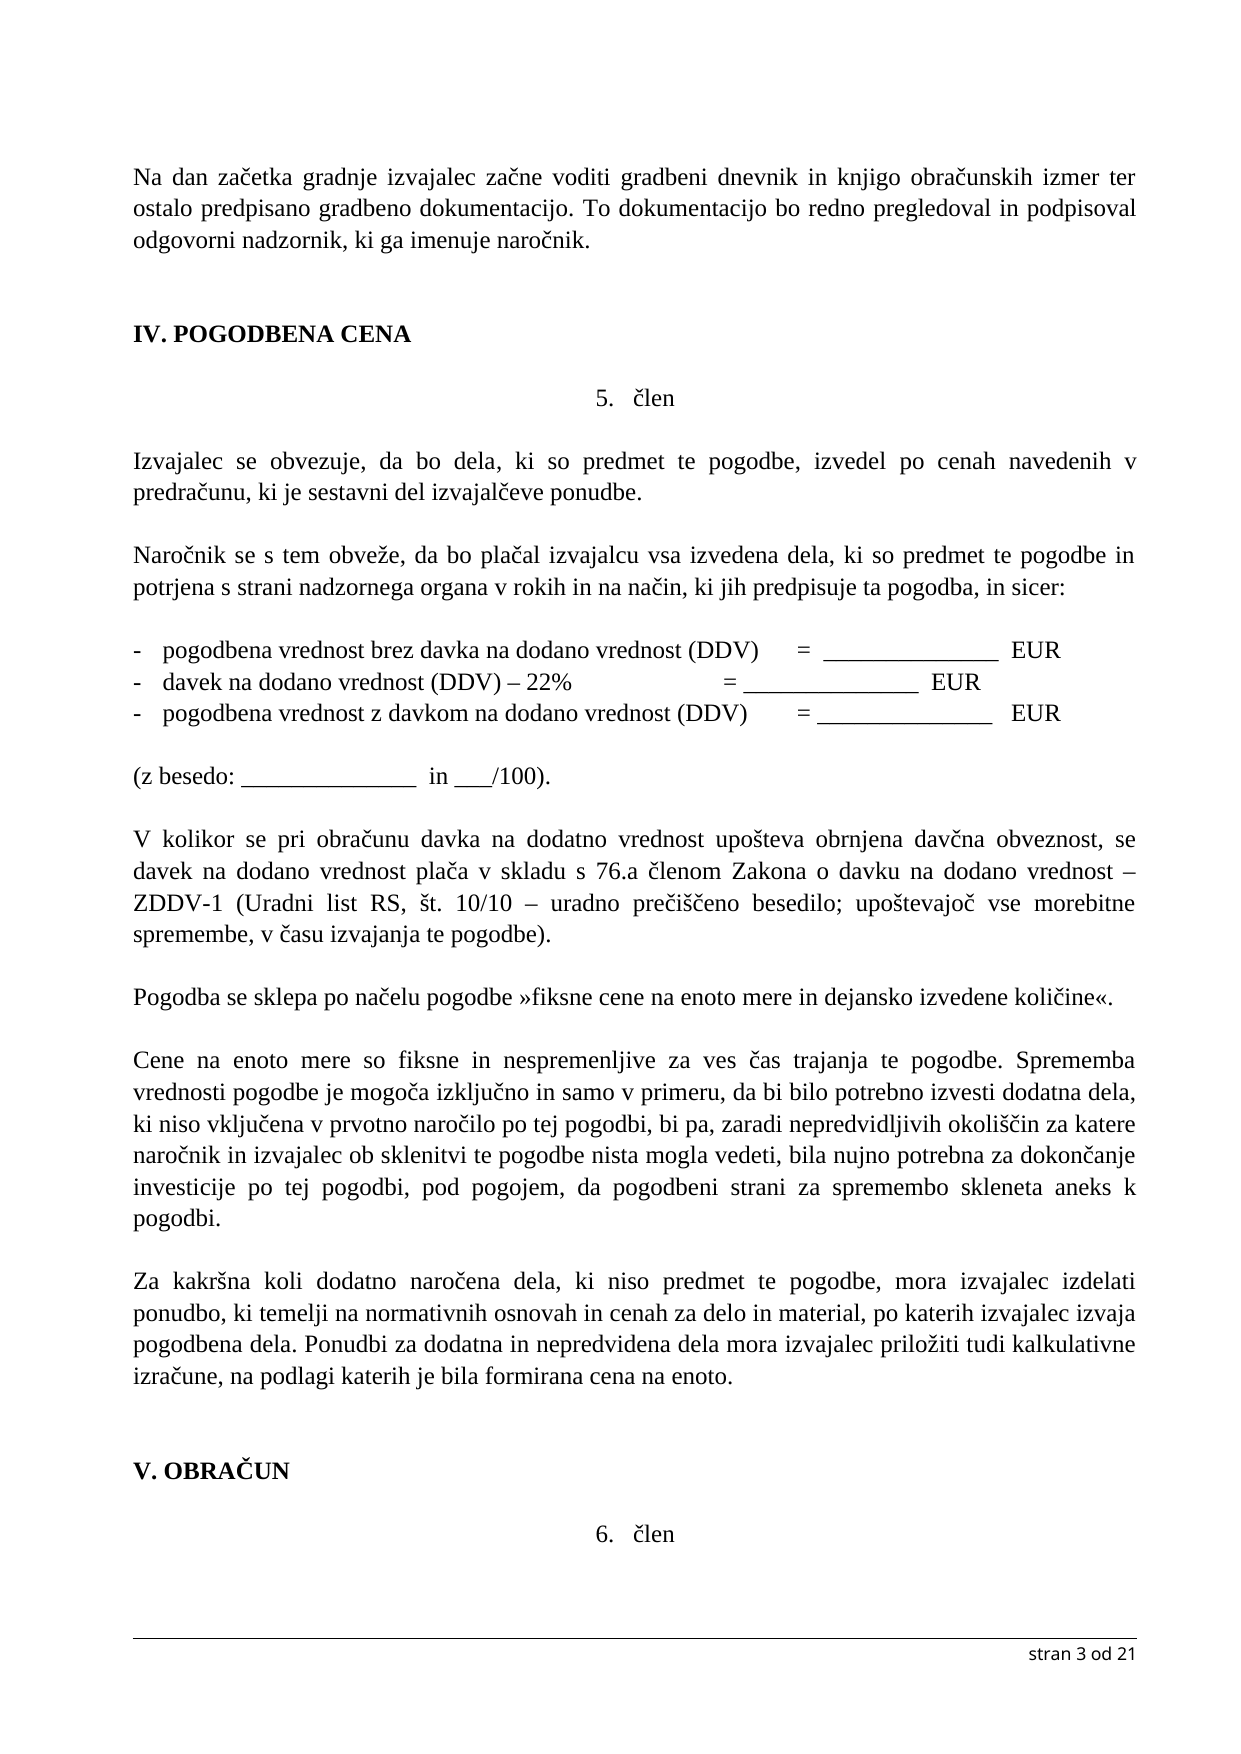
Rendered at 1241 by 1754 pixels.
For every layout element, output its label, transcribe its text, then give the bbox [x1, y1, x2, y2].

text (z besedo: ______________ in ___/100). [133, 761, 1137, 790]
text Cene na enoto mere so fiksne in nespremenljive za ves čas trajanja te pogodbe. Sprememba vrednosti pogodbe je mogoča izključno in samo v primeru, da bi bilo potrebno izvesti dodatna dela, ki niso vključena v prvotno naročilo po tej pogodbi, bi pa, zaradi nepredvidljivih okoliščin za katere naročnik in izvajalec ob sklenitvi te pogodbe nista mogla vedeti, bila nujno potrebna za dokončanje investicije po tej pogodbi, pod pogojem, da pogodbeni strani za spremembo skleneta aneks k pogodbi. [133, 1046, 1137, 1232]
list pogodbena vrednost z davkom na dodano vrednost (DDV) = ______________ EUR [133, 698, 1137, 727]
text V kolikor se pri obračunu davka na dodatno vrednost upošteva obrnjena davčna obveznost, se davek na dodano vrednost plača v skladu s 76.a členom Zakona o davku na dodano vrednost – ZDDV-1 (Uradni list RS, št. 10/10 – uradno prečiščeno besedilo; upoštevajoč vse morebitne spremembe, v času izvajanja te pogodbe). [133, 824, 1137, 948]
list pogodbena vrednost brez davka na dodano vrednost (DDV) = ______________ EUR [133, 635, 1137, 664]
text Pogodba se sklepa po načelu pogodbe »fiksne cene na enoto mere in dejansko izvedene količine«. [133, 982, 1137, 1011]
text Na dan začetka gradnje izvajalec začne voditi gradbeni dnevnik in knjigo obračunskih izmer ter ostalo predpisano gradbeno dokumentacijo. To dokumentacijo bo redno pregledoval in podpisoval odgovorni nadzornik, ki ga imenuje naročnik. [133, 162, 1137, 254]
list člen [133, 1519, 1137, 1548]
text IV. POGODBENA CENA [133, 319, 1137, 348]
list davek na dodano vrednost (DDV) – 22% = ______________ EUR [133, 667, 1137, 696]
text Izvajalec se obvezuje, da bo dela, ki so predmet te pogodbe, izvedel po cenah navedenih v predračunu, ki je sestavni del izvajalčeve ponudbe. [133, 446, 1137, 506]
text V. OBRAČUN [133, 1456, 1137, 1484]
list člen [133, 383, 1137, 411]
text Za kakršna koli dodatno naročena dela, ki niso predmet te pogodbe, mora izvajalec izdelati ponudbo, ki temelji na normativnih osnovah in cenah za delo in material, po katerih izvajalec izvaja pogodbena dela. Ponudbi za dodatna in nepredvidena dela mora izvajalec priložiti tudi kalkulativne izračune, na podlagi katerih je bila formirana cena na enoto. [133, 1266, 1137, 1390]
text Naročnik se s tem obveže, da bo plačal izvajalcu vsa izvedena dela, ki so predmet te pogodbe in potrjena s strani nadzornega organa v rokih in na način, ki jih predpisuje ta pogodba, in sicer: [133, 541, 1137, 601]
